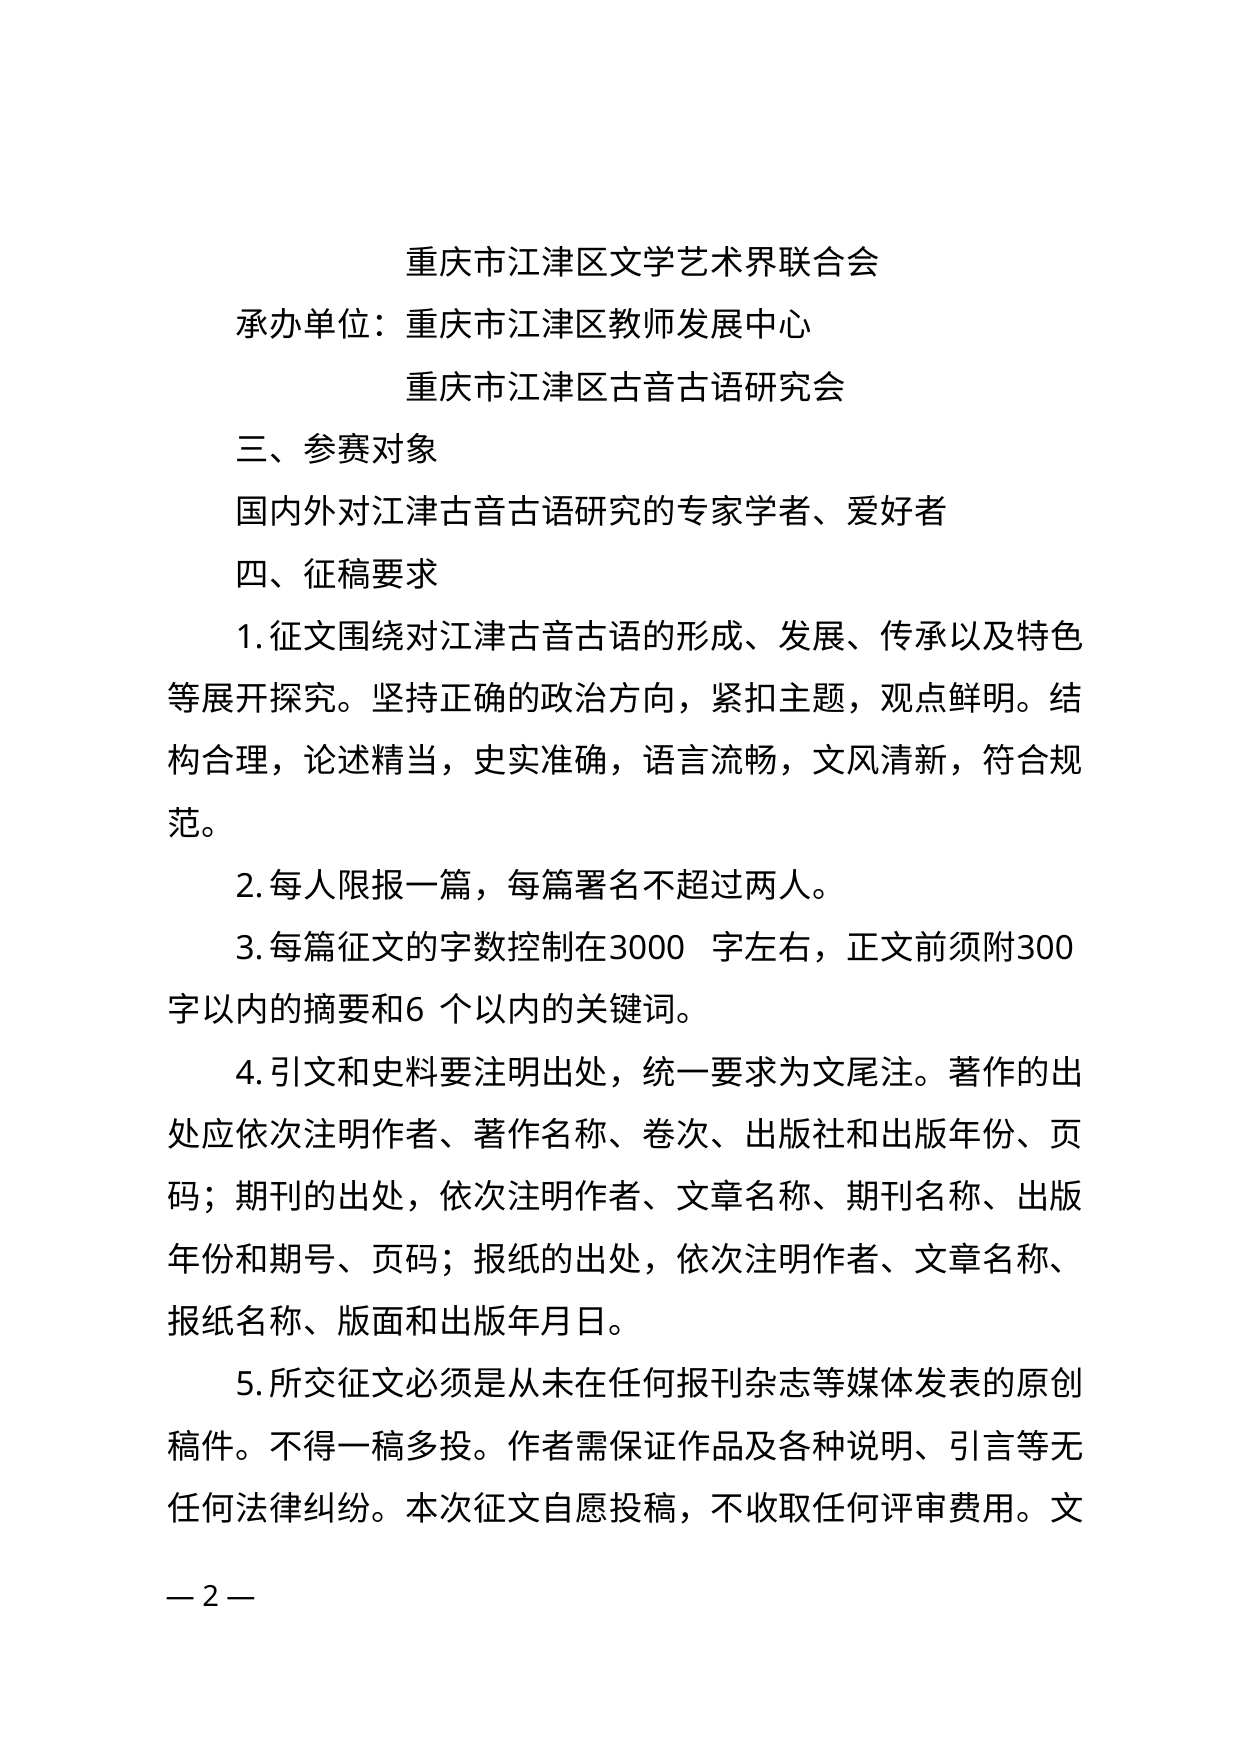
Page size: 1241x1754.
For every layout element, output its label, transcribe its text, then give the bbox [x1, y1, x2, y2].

text 重庆市江津区文学艺术界联合会 [167, 229, 1084, 291]
text 1.征文围绕对江津古音古语的形成、发展、传承以及特色等展开探究。坚持正确的政治方向，紧扣主题，观点鲜明。结构合理，论述精当，史实准确，语言流畅，文风清新，符合规范。 [167, 603, 1084, 852]
text 国内外对江津古音古语研究的专家学者、爱好者 [167, 478, 1084, 540]
text 4.引文和史料要注明出处，统一要求为文尾注。著作的出处应依次注明作者、著作名称、卷次、出版社和出版年份、页码；期刊的出处，依次注明作者、文章名称、期刊名称、出版年份和期号、页码；报纸的出处，依次注明作者、文章名称、报纸名称、版面和出版年月日。 [167, 1039, 1084, 1350]
text 四、征稿要求 [167, 540, 1084, 603]
text 2.每人限报一篇，每篇署名不超过两人。 [167, 852, 1084, 914]
text 三、参赛对象 [167, 416, 1084, 478]
text 承办单位：重庆市江津区教师发展中心 [167, 291, 1084, 353]
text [167, 1350, 1084, 1537]
text 3.每篇征文的字数控制在3000字左右，正文前须附300字以内的摘要和6个以内的关键词。 [167, 914, 1084, 1039]
text 重庆市江津区古音古语研究会 [167, 353, 1084, 416]
